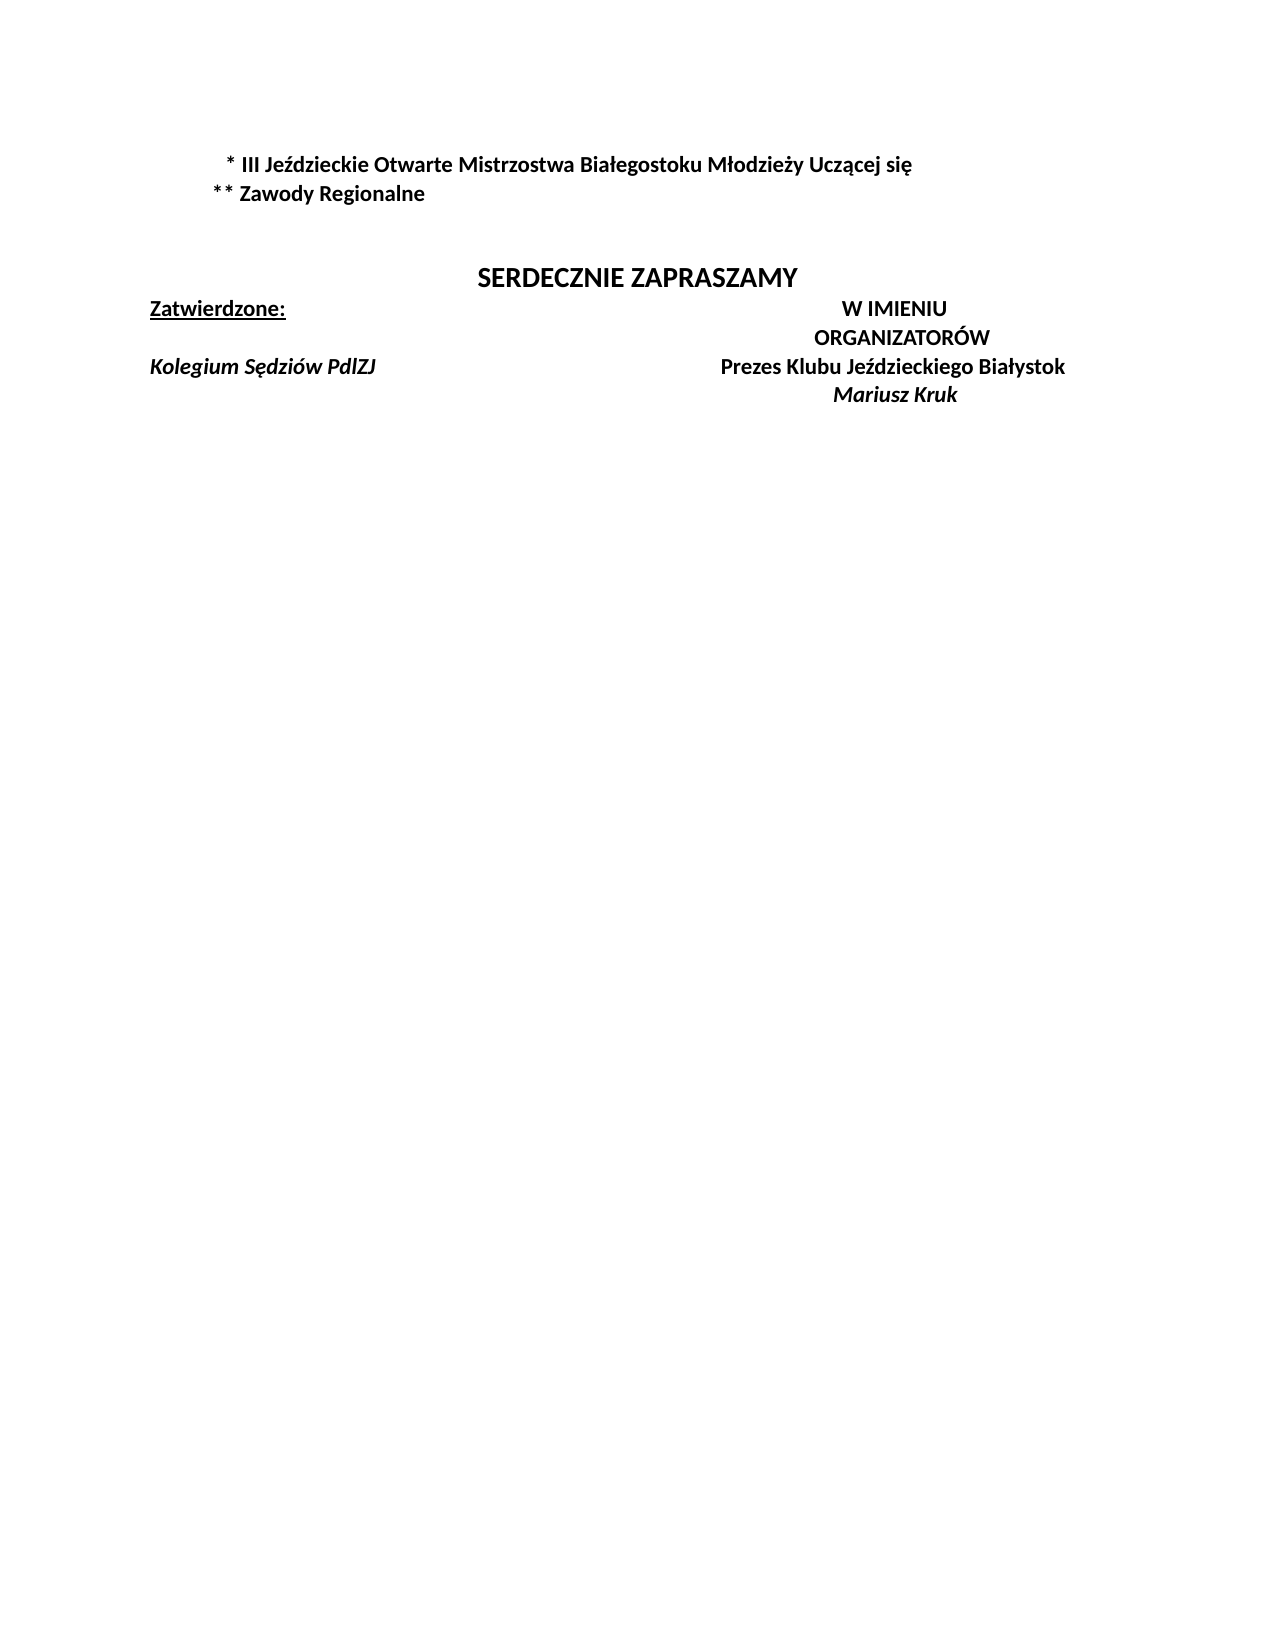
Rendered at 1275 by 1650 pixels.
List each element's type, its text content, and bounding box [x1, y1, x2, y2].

text ORGANIZATORÓW [150, 322, 1125, 351]
text Mariusz Kruk [150, 380, 1125, 409]
text SERDECZNIE ZAPRASZAMY [150, 265, 1125, 294]
text Kolegium Sędziów PdlZJ Prezes Klubu Jeździeckiego Białystok [150, 351, 1125, 380]
text ** Zawody Regionalne [150, 179, 1125, 207]
text Zatwierdzone: W IMIENIU [150, 294, 1125, 322]
text * III Jeździeckie Otwarte Mistrzostwa Białegostoku Młodzieży Uczącej się [225, 150, 1125, 179]
